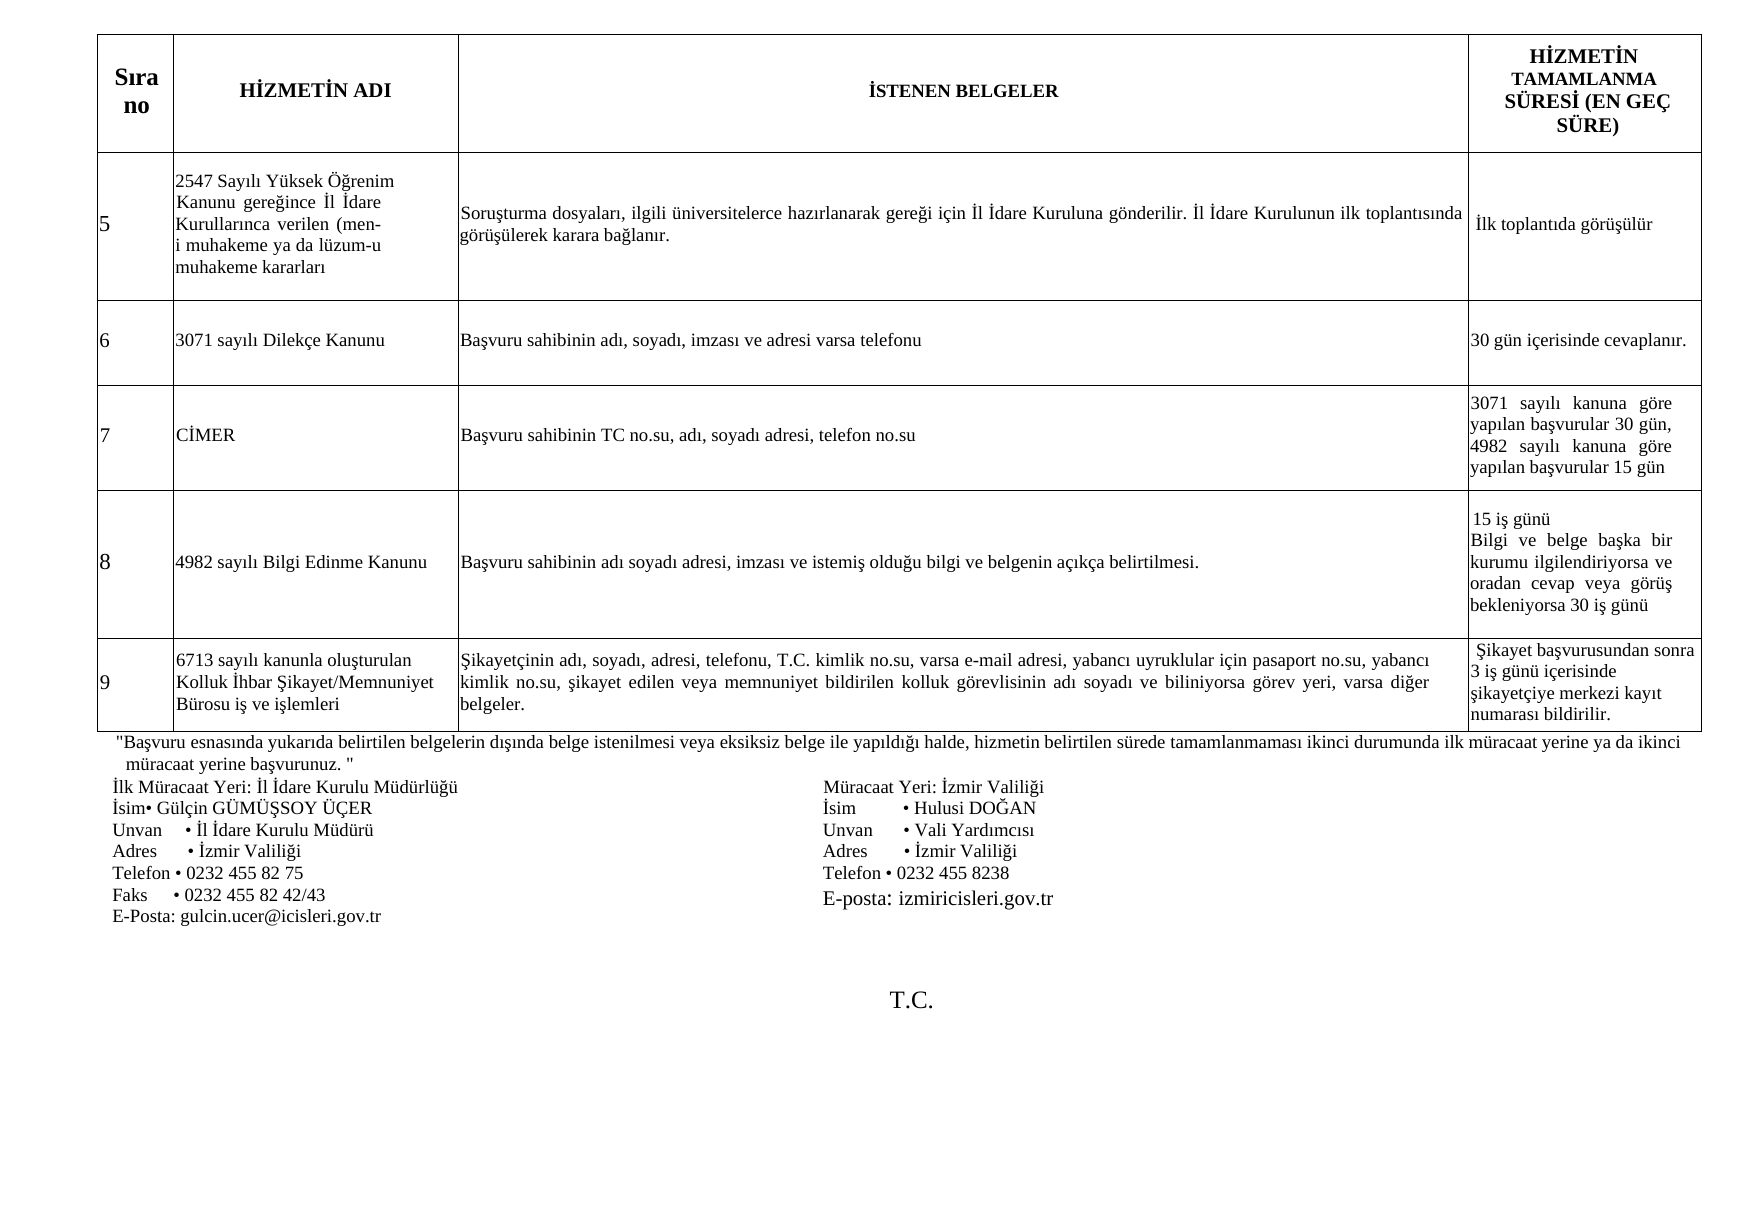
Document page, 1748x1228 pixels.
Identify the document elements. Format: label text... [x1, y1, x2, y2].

table_cell Başvuru sahibinin adı soyadı adresi, imzası ve istemiş olduğu bilgi ve belgenin açıkça belirtilmesi. [459, 491, 1468, 638]
table_cell 3071 sayılı Dilekçe Kanunu [174, 301, 458, 385]
table_cell Başvuru sahibinin adı, soyadı, imzası ve adresi varsa telefonu [459, 301, 1468, 385]
table_cell Şikayetçinin adı, soyadı, adresi, telefonu, T.C. kimlik no.su, varsa e-mail adresi, yabancı uyruklular için pasaport no.su, yabancı kimlik no.su, şikayet edilen veya memnuniyet bildirilen kolluk görevlisinin adı soyadı ve biliniyorsa görev yeri, varsa diğer belgeler. [459, 639, 1468, 731]
text "Başvuru esnasında yukarıda belirtilen belgelerin dışında belge istenilmesi veya eksiksiz belge ile yapıldığı halde, hizmetin belirtilen sürede tamamlanmaması ikinci durumunda ilk müracaat yerine ya da ikinci müracaat yerine başvurunuz. " [116, 731, 1706, 774]
text T.C. [117, 986, 1706, 1014]
table_header Müracaat Yeri: İzmir Valiliği İsim • Hulusi DOĞAN Unvan • Vali Yardımcısı Adres • İzmir Valiliği Telefon • 0232 455 8238 E-posta: izmiricisleri.gov.tr [823, 774, 1074, 954]
table_header Sıra no [98, 35, 173, 152]
table_header HİZMETİN ADI [174, 35, 458, 152]
table_header İSTENEN BELGELER [459, 35, 1468, 152]
table_cell 4982 sayılı Bilgi Edinme Kanunu [174, 491, 458, 638]
table_cell 15 iş günü Bilgi ve belge başka bir kurumu ilgilendiriyorsa ve oradan cevap veya görüş bekleniyorsa 30 iş günü [1469, 491, 1701, 638]
table_cell Soruşturma dosyaları, ilgili üniversitelerce hazırlanarak gereği için İl İdare Kuruluna gönderilir. İl İdare Kurulunun ilk toplantısında görüşülerek karara bağlanır. [459, 153, 1468, 300]
table_cell 5 [98, 153, 173, 300]
table_cell 9 [98, 639, 173, 731]
table_cell Şikayet başvurusundan sonra 3 iş günü içerisinde şikayetçiye merkezi kayıt numarası bildirilir. [1469, 639, 1701, 731]
table_cell 8 [98, 491, 173, 638]
table_cell 30 gün içerisinde cevaplanır. [1469, 301, 1701, 385]
table_cell 2547 Sayılı Yüksek Öğrenim Kanunu gereğince İl İdare Kurullarınca verilen (men-i muhakeme ya da lüzum-u muhakeme kararları [174, 153, 458, 300]
table_cell Başvuru sahibinin TC no.su, adı, soyadı adresi, telefon no.su [459, 386, 1468, 490]
table_cell 6713 sayılı kanunla oluşturulan Kolluk İhbar Şikayet/Memnuniyet Bürosu iş ve işlemleri [174, 639, 458, 731]
table_cell 3071 sayılı kanuna göre yapılan başvurular 30 gün, 4982 sayılı kanuna göre yapılan başvurular 15 gün [1469, 386, 1701, 490]
table_cell CİMER [174, 386, 458, 490]
table_cell İlk toplantıda görüşülür [1469, 153, 1701, 300]
table_header HİZMETİN TAMAMLANMA SÜRESİ (EN GEÇ SÜRE) [1469, 35, 1701, 152]
table_header İlk Müracaat Yeri: İl İdare Kurulu Müdürlüğü İsim • Gülçin GÜMÜŞSOY ÜÇER Unvan • İl İdare Kurulu Müdürü Adres • İzmir Valiliği Telefon • 0232 455 82 75 Faks • 0232 455 82 42/43 E-Posta: gulcin.ucer@icisleri.gov.tr [112, 774, 823, 954]
table_cell 7 [98, 386, 173, 490]
table_cell 6 [98, 301, 173, 385]
